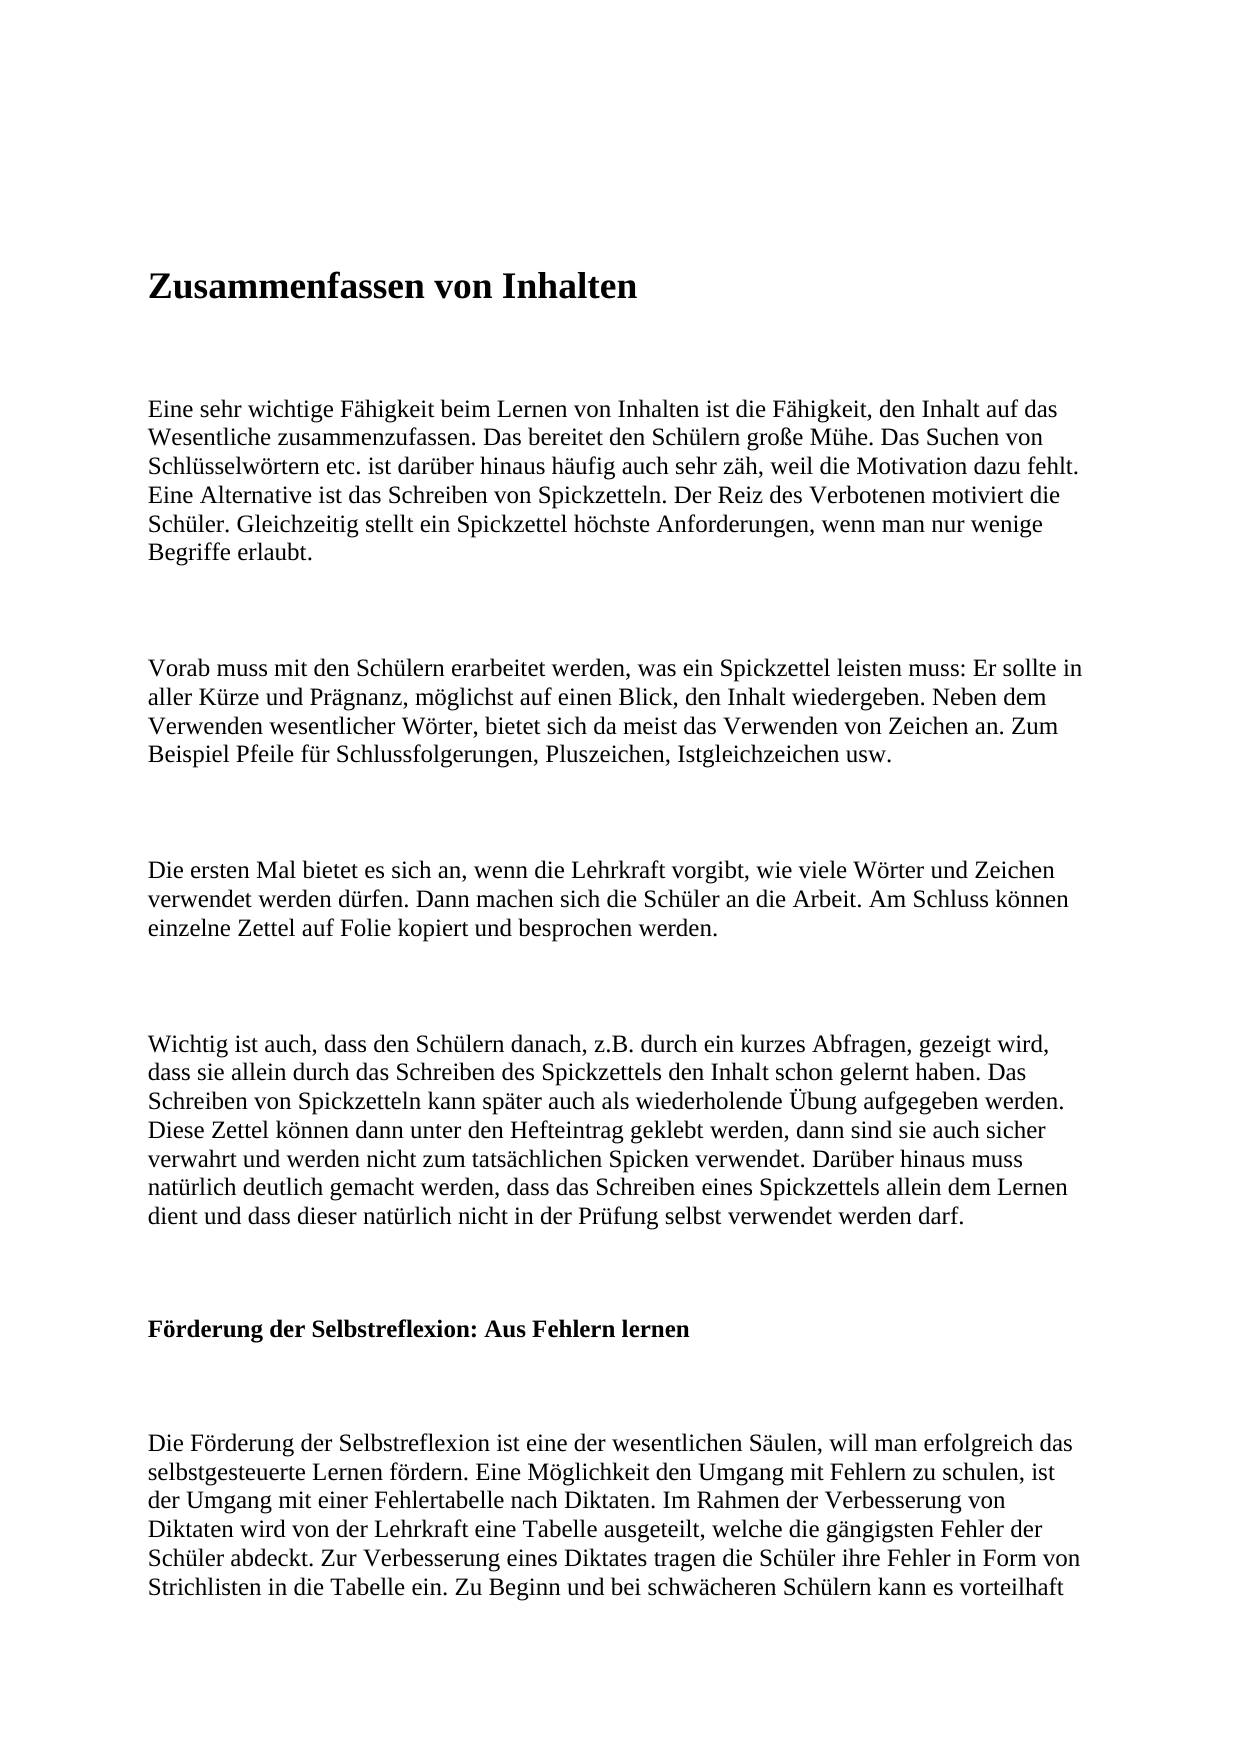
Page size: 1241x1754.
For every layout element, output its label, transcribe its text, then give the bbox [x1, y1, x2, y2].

text Die ersten Mal bietet es sich an, wenn die Lehrkraft vorgibt, wie viele Wörter und Zeichen verwendet werden dürfen. Dann machen sich die Schüler an die Arbeit. Am Schluss können einzelne Zettel auf Folie kopiert und besprochen werden. [148, 855, 1093, 942]
text Wichtig ist auch, dass den Schülern danach, z.B. durch ein kurzes Abfragen, gezeigt wird, dass sie allein durch das Schreiben des Spickzettels den Inhalt schon gelernt haben. Das Schreiben von Spickzetteln kann später auch als wiederholende Übung aufgegeben werden. Diese Zettel können dann unter den Hefteintrag geklebt werden, dann sind sie auch sicher verwahrt und werden nicht zum tatsächlichen Spicken verwendet. Darüber hinaus muss natürlich deutlich gemacht werden, dass das Schreiben eines Spickzettels allein dem Lernen dient und dass dieser natürlich nicht in der Prüfung selbst verwendet werden darf. [148, 1029, 1093, 1230]
text Eine sehr wichtige Fähigkeit beim Lernen von Inhalten ist die Fähigkeit, den Inhalt auf das Wesentliche zusammenzufassen. Das bereitet den Schülern große Mühe. Das Suchen von Schlüsselwörtern etc. ist darüber hinaus häufig auch sehr zäh, weil die Motivation dazu fehlt. Eine Alternative ist das Schreiben von Spickzetteln. Der Reiz des Verbotenen motiviert die Schüler. Gleichzeitig stellt ein Spickzettel höchste Anforderungen, wenn man nur wenige Begriffe erlaubt. [148, 394, 1093, 566]
text Vorab muss mit den Schülern erarbeitet werden, was ein Spickzettel leisten muss: Er sollte in aller Kürze und Prägnanz, möglichst auf einen Blick, den Inhalt wiedergeben. Neben dem Verwenden wesentlicher Wörter, bietet sich da meist das Verwenden von Zeichen an. Zum Beispiel Pfeile für Schlussfolgerungen, Pluszeichen, Istgleichzeichen usw. [148, 653, 1093, 768]
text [148, 1428, 1093, 1601]
text Zusammenfassen von Inhalten [148, 263, 1093, 307]
text Förderung der Selbstreflexion: Aus Fehlern lernen [148, 1314, 1093, 1343]
